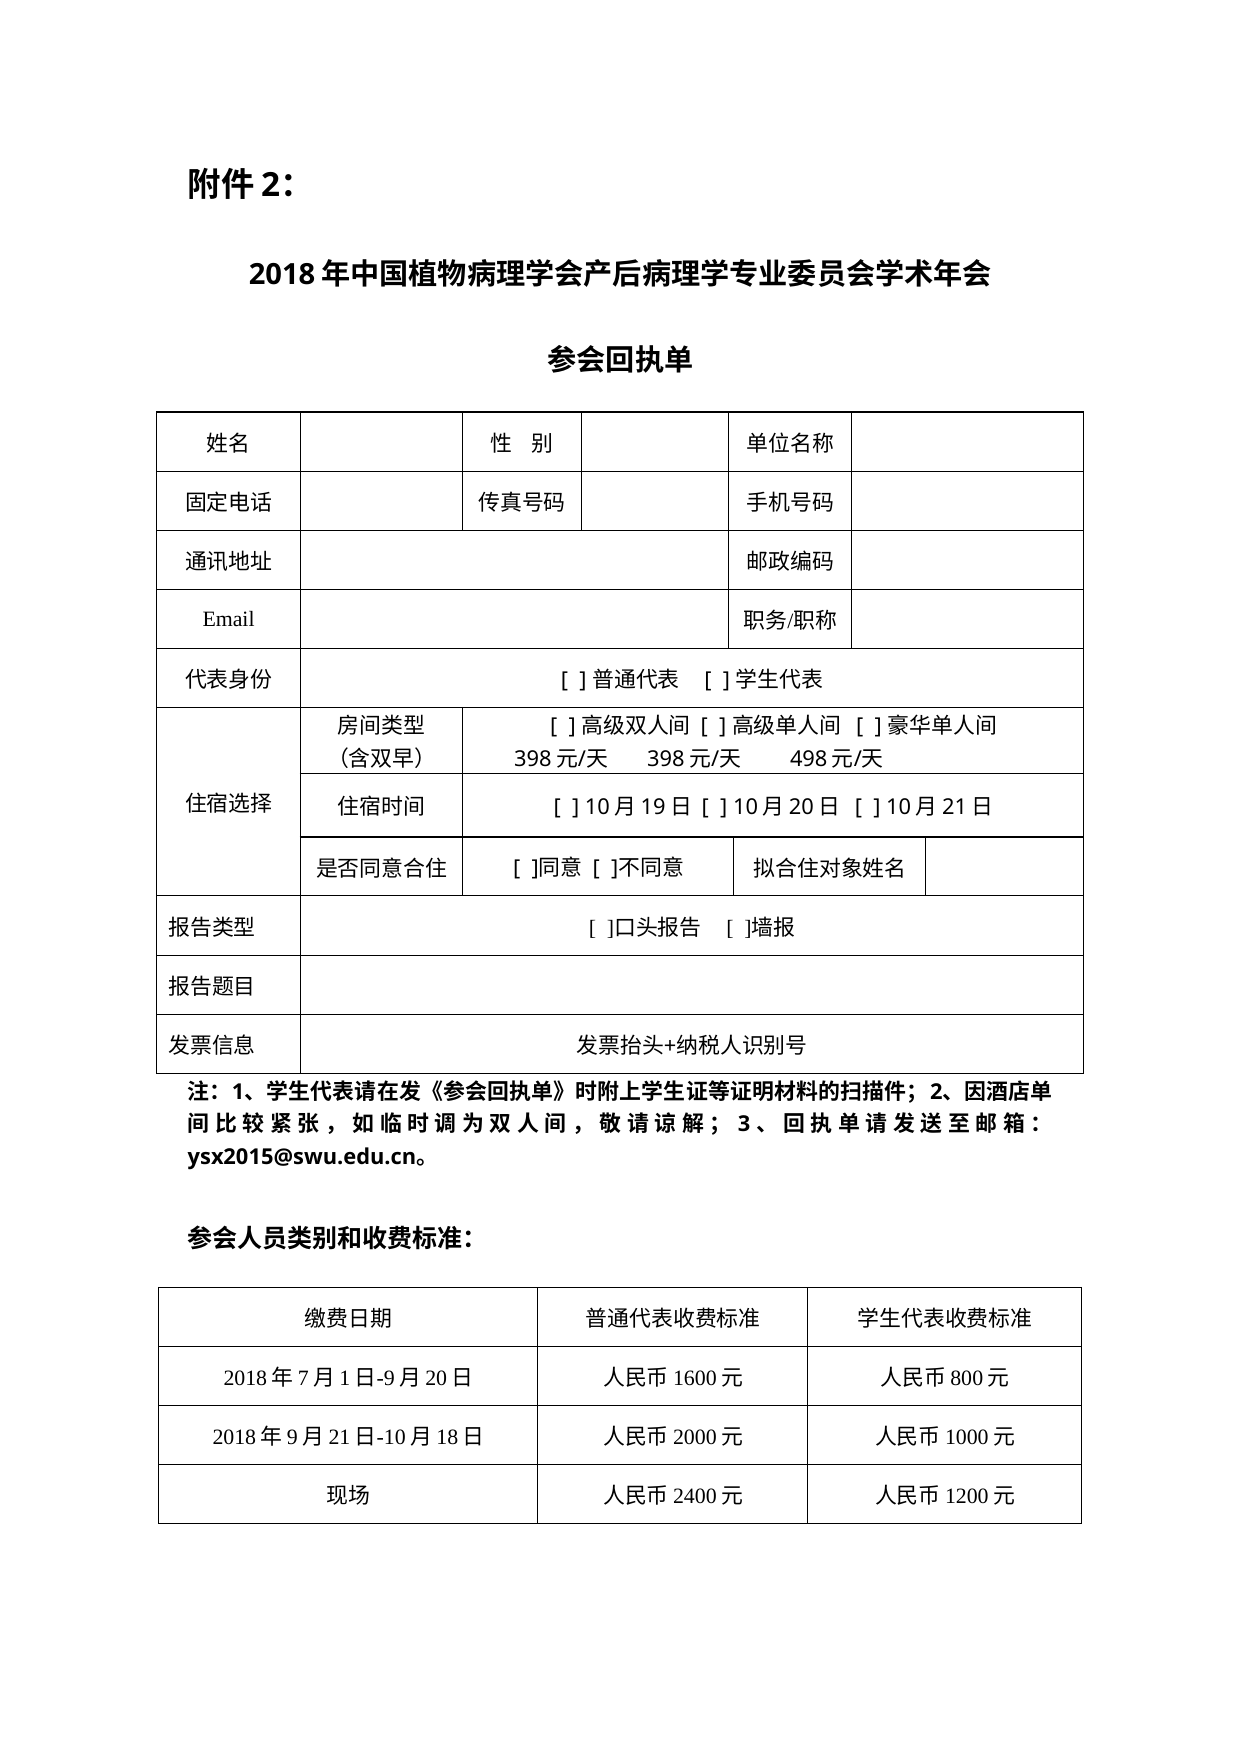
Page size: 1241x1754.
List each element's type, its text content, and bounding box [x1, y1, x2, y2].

table_cell 人民币1000元 [808, 1406, 1081, 1464]
table_header 姓名 [157, 413, 300, 471]
table_cell 人民币2400元 [538, 1465, 807, 1523]
text 附件2： [187, 150, 1053, 215]
text 参会人员类别和收费标准： [187, 1204, 1053, 1269]
table_header [582, 413, 728, 471]
table_cell 发票信息 [157, 1015, 300, 1073]
table_cell [ ] 10月19日 [ ] 10月20日 [ ] 10月21日 [463, 774, 1083, 836]
table_header [301, 413, 462, 471]
table_cell 现场 [159, 1465, 537, 1523]
text 注：1、学生代表请在发《参会回执单》时附上学生证等证明材料的扫描件；2、因酒店单间比较紧张，如临时调为双人间，敬请谅解；3、回执单请发送至邮箱：ysx2015@swu.edu.cn。 [187, 1074, 1053, 1171]
table_cell [ ] 高级双人间 [ ] 高级单人间 [ ] 豪华单人间 398元/天 398元/天 498元/天 [463, 708, 1083, 773]
table_cell 2018年7月1日-9月20日 [159, 1347, 537, 1405]
text 2018年中国植物病理学会产后病理学专业委员会学术年会 [187, 239, 1053, 304]
table_cell 发票抬头+纳税人识别号 [301, 1015, 1083, 1073]
table_header 普通代表收费标准 [538, 1288, 807, 1346]
table_cell 固定电话 [157, 472, 300, 529]
table_header 缴费日期 [159, 1288, 537, 1346]
table_cell [926, 838, 1083, 895]
table_header [852, 413, 1083, 471]
table_cell [852, 472, 1083, 529]
table_cell 职务/职称 [729, 590, 851, 648]
table_cell 拟合住对象姓名 [734, 838, 925, 895]
table_cell 报告题目 [157, 956, 300, 1013]
table_header 性 别 [463, 413, 581, 471]
table_cell 2018年9月21日-10月18日 [159, 1406, 537, 1464]
table_cell [ ]同意 [ ]不同意 [463, 838, 733, 895]
table_cell 人民币2000元 [538, 1406, 807, 1464]
table_cell [301, 956, 1083, 1013]
table_cell Email [157, 590, 300, 648]
table_cell [ ]口头报告 [ ]墙报 [301, 896, 1083, 954]
table_header 单位名称 [729, 413, 851, 471]
table_cell [ ] 普通代表 [ ] 学生代表 [301, 649, 1083, 707]
table_cell 报告类型 [157, 896, 300, 954]
table_cell 手机号码 [729, 472, 851, 529]
table_cell 人民币1200元 [808, 1465, 1081, 1523]
table_cell 代表身份 [157, 649, 300, 707]
table_cell 人民币800元 [808, 1347, 1081, 1405]
table_cell [582, 472, 728, 529]
text 参会回执单 [187, 325, 1053, 390]
table_cell 住宿时间 [301, 774, 462, 836]
table_cell 人民币1600元 [538, 1347, 807, 1405]
table_cell 房间类型 （含双早） [301, 708, 462, 773]
table_cell [852, 531, 1083, 589]
table_cell [301, 531, 728, 589]
table_cell 通讯地址 [157, 531, 300, 589]
table_cell 是否同意合住 [301, 838, 462, 895]
table_cell 邮政编码 [729, 531, 851, 589]
table_header 学生代表收费标准 [808, 1288, 1081, 1346]
table_cell [852, 590, 1083, 648]
table_cell 住宿选择 [157, 708, 300, 895]
table_cell [301, 590, 728, 648]
table_cell 传真号码 [463, 472, 581, 529]
table_cell [301, 472, 462, 529]
